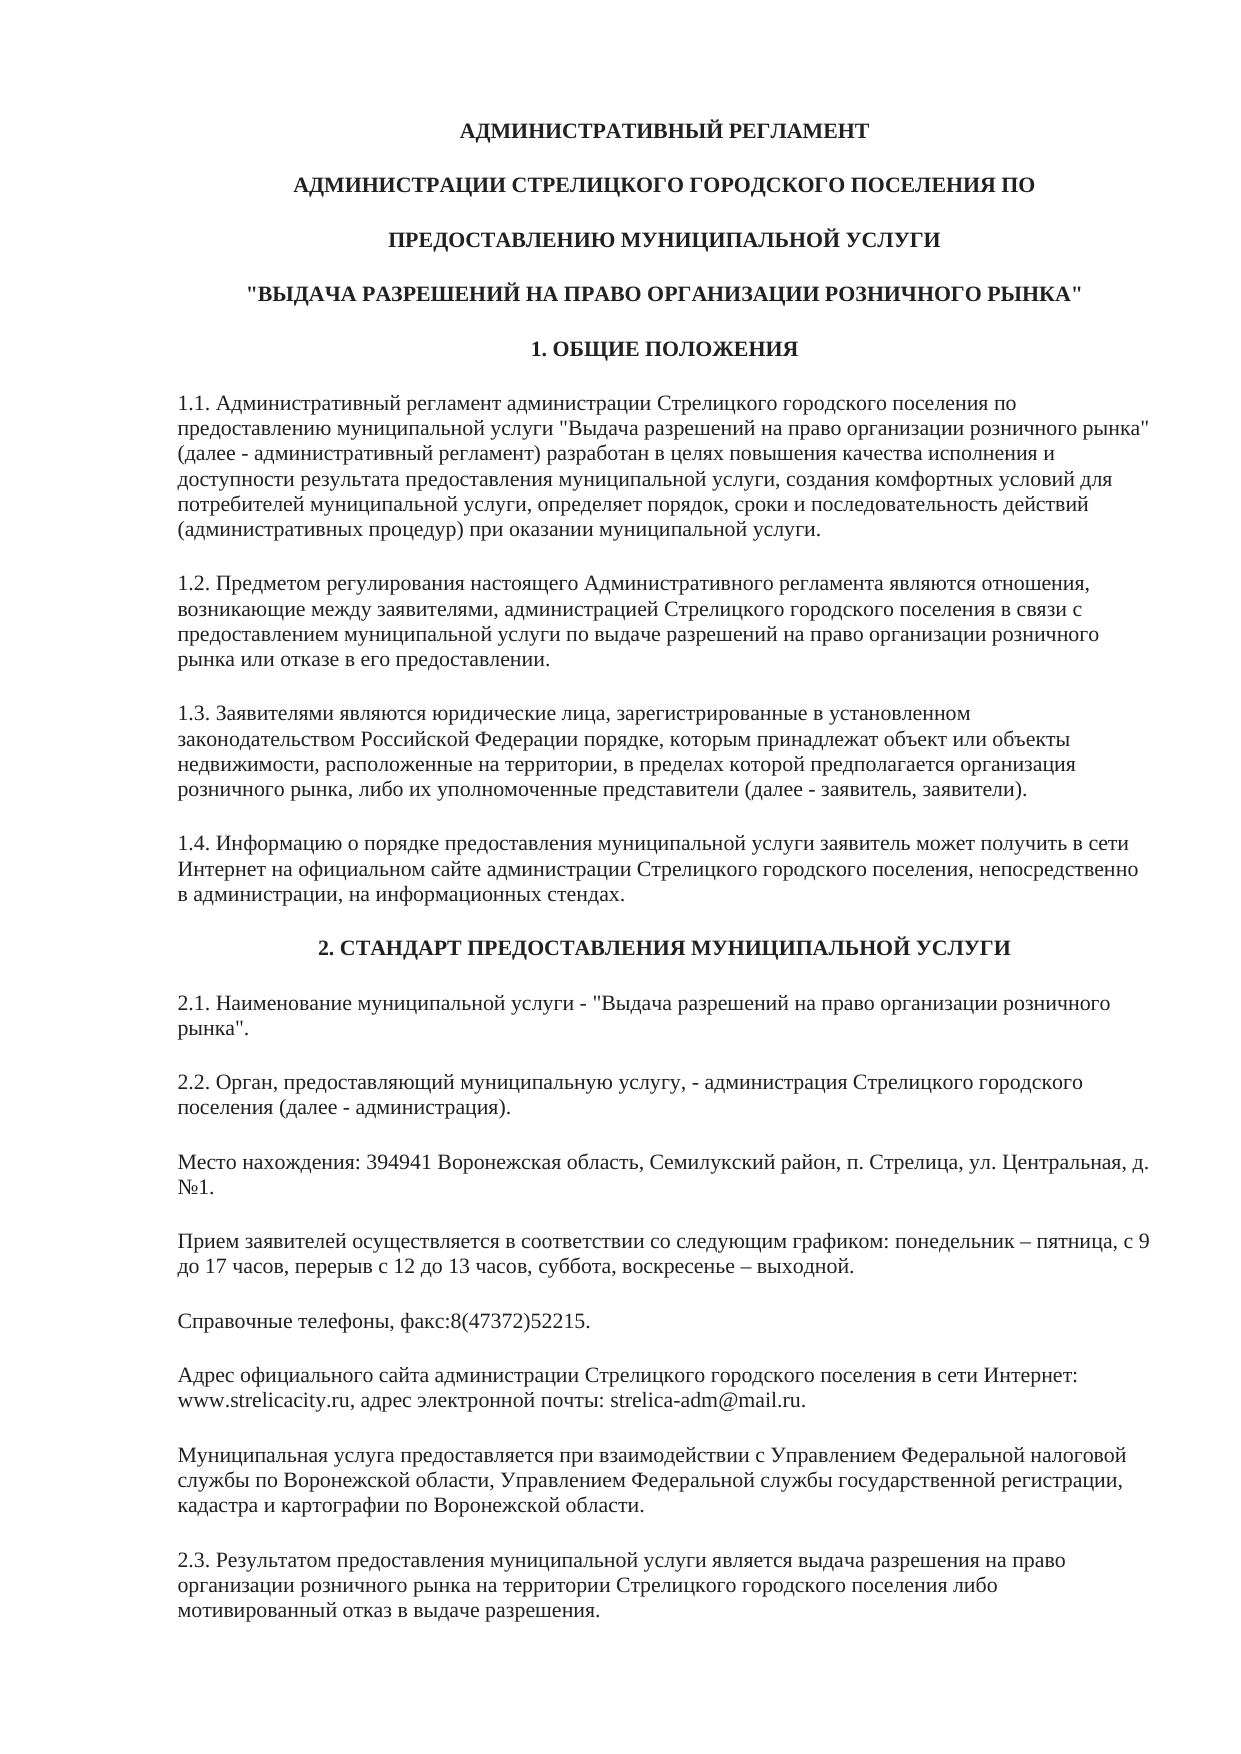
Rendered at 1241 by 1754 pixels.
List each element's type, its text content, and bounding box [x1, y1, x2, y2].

text 1. ОБЩИЕ ПОЛОЖЕНИЯ [177, 336, 1152, 361]
text Муниципальная услуга предоставляется при взаимодействии с Управлением Федеральной налоговой службы по Воронежской области, Управлением Федеральной службы государственной регистрации, кадастра и картографии по Воронежской области. [177, 1442, 1152, 1517]
text Справочные телефоны, факс:8(47372)52215. [177, 1308, 1152, 1333]
text 1.2. Предметом регулирования настоящего Административного регламента являются отношения, возникающие между заявителями, администрацией Стрелицкого городского поселения в связи с предоставлением муниципальной услуги по выдаче разрешений на право организации розничного рынка или отказе в его предоставлении. [177, 570, 1152, 671]
text 2. СТАНДАРТ ПРЕДОСТАВЛЕНИЯ МУНИЦИПАЛЬНОЙ УСЛУГИ [177, 935, 1152, 960]
text АДМИНИСТРАТИВНЫЙ РЕГЛАМЕНТ [177, 118, 1152, 143]
text ПРЕДОСТАВЛЕНИЮ МУНИЦИПАЛЬНОЙ УСЛУГИ [177, 227, 1152, 252]
text 2.1. Наименование муниципальной услуги - "Выдача разрешений на право организации розничного рынка". [177, 989, 1152, 1040]
text 2.3. Результатом предоставления муниципальной услуги является выдача разрешения на право организации розничного рынка на территории Стрелицкого городского поселения либо мотивированный отказ в выдаче разрешения. [177, 1547, 1152, 1622]
text АДМИНИСТРАЦИИ СТРЕЛИЦКОГО ГОРОДСКОГО ПОСЕЛЕНИЯ ПО [177, 172, 1152, 198]
text Место нахождения: 394941 Воронежская область, Семилукский район, п. Стрелица, ул. Центральная, д.№1. [177, 1149, 1152, 1199]
text 1.1. Административный регламент администрации Стрелицкого городского поселения по предоставлению муниципальной услуги "Выдача разрешений на право организации розничного рынка" (далее - административный регламент) разработан в целях повышения качества исполнения и доступности результата предоставления муниципальной услуги, создания комфортных условий для потребителей муниципальной услуги, определяет порядок, сроки и последовательность действий (административных процедур) при оказании муниципальной услуги. [177, 390, 1152, 541]
text "ВЫДАЧА РАЗРЕШЕНИЙ НА ПРАВО ОРГАНИЗАЦИИ РОЗНИЧНОГО РЫНКА" [177, 281, 1152, 306]
text 2.2. Орган, предоставляющий муниципальную услугу, - администрация Стрелицкого городского поселения (далее - администрация). [177, 1069, 1152, 1119]
text Прием заявителей осуществляется в соответствии со следующим графиком: понедельник – пятница, с 9 до 17 часов, перерыв с 12 до 13 часов, суббота, воскресенье – выходной. [177, 1228, 1152, 1279]
text 1.3. Заявителями являются юридические лица, зарегистрированные в установленном законодательством Российской Федерации порядке, которым принадлежат объект или объекты недвижимости, расположенные на территории, в пределах которой предполагается организация розничного рынка, либо их уполномоченные представители (далее - заявитель, заявители). [177, 700, 1152, 801]
text 1.4. Информацию о порядке предоставления муниципальной услуги заявитель может получить в сети Интернет на официальном сайте администрации Стрелицкого городского поселения, непосредственно в администрации, на информационных стендах. [177, 830, 1152, 906]
text Адрес официального сайта администрации Стрелицкого городского поселения в сети Интернет: www.strelicacity.ru, адрес электронной почты: strelica-adm@mail.ru. [177, 1362, 1152, 1413]
